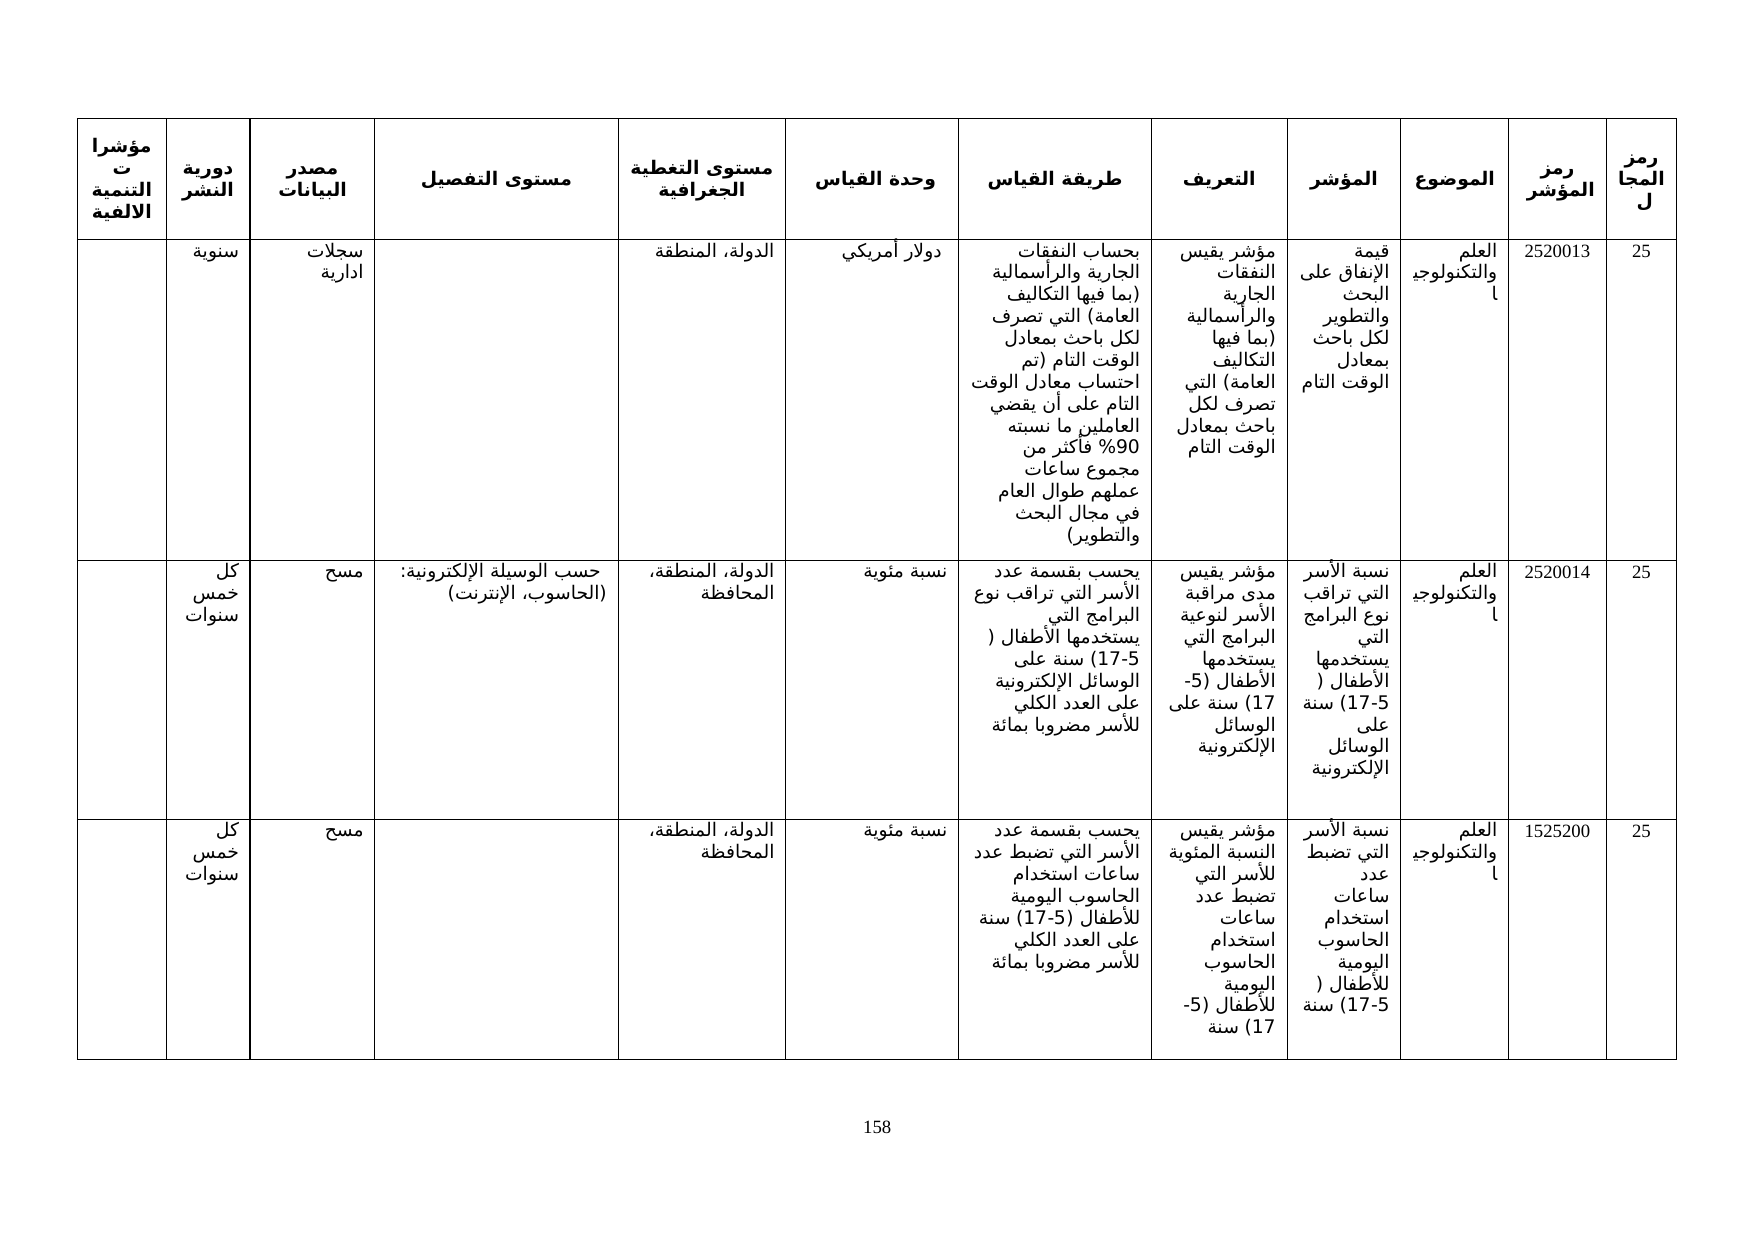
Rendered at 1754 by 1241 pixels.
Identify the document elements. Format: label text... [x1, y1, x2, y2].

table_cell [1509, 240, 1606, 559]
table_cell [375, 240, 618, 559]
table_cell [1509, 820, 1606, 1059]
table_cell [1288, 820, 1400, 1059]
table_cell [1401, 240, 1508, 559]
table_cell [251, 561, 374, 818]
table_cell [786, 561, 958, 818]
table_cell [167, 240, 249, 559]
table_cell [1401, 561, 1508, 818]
table_header مستوى التغطية الجغرافية [619, 119, 785, 238]
table_header رمز المؤشر [1509, 119, 1606, 238]
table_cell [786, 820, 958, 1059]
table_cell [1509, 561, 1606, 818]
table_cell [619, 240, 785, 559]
table_header المؤشر [1288, 119, 1400, 238]
table_header مستوى التفصيل [375, 119, 618, 238]
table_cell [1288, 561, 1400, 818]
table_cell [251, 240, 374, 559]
table_header طريقة القياس [959, 119, 1151, 238]
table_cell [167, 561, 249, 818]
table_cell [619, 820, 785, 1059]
table_header وحدة القياس [786, 119, 958, 238]
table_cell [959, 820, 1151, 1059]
table_header دورية النشر [167, 119, 249, 238]
table_header مؤشرات التنمية الالفية [78, 119, 166, 238]
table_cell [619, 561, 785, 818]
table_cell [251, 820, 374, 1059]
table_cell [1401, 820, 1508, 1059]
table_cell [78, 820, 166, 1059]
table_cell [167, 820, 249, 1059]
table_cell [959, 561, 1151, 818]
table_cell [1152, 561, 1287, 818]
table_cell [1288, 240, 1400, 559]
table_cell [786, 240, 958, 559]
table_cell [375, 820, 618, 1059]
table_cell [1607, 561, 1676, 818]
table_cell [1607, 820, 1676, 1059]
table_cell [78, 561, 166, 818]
table_header رمز المجال [1607, 119, 1676, 238]
table_header مصدر البيانات [251, 119, 374, 238]
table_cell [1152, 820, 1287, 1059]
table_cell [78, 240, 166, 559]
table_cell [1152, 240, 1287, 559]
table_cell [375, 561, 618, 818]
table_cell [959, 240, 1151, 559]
table_header الموضوع [1401, 119, 1508, 238]
table_header التعريف [1152, 119, 1287, 238]
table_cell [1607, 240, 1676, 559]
